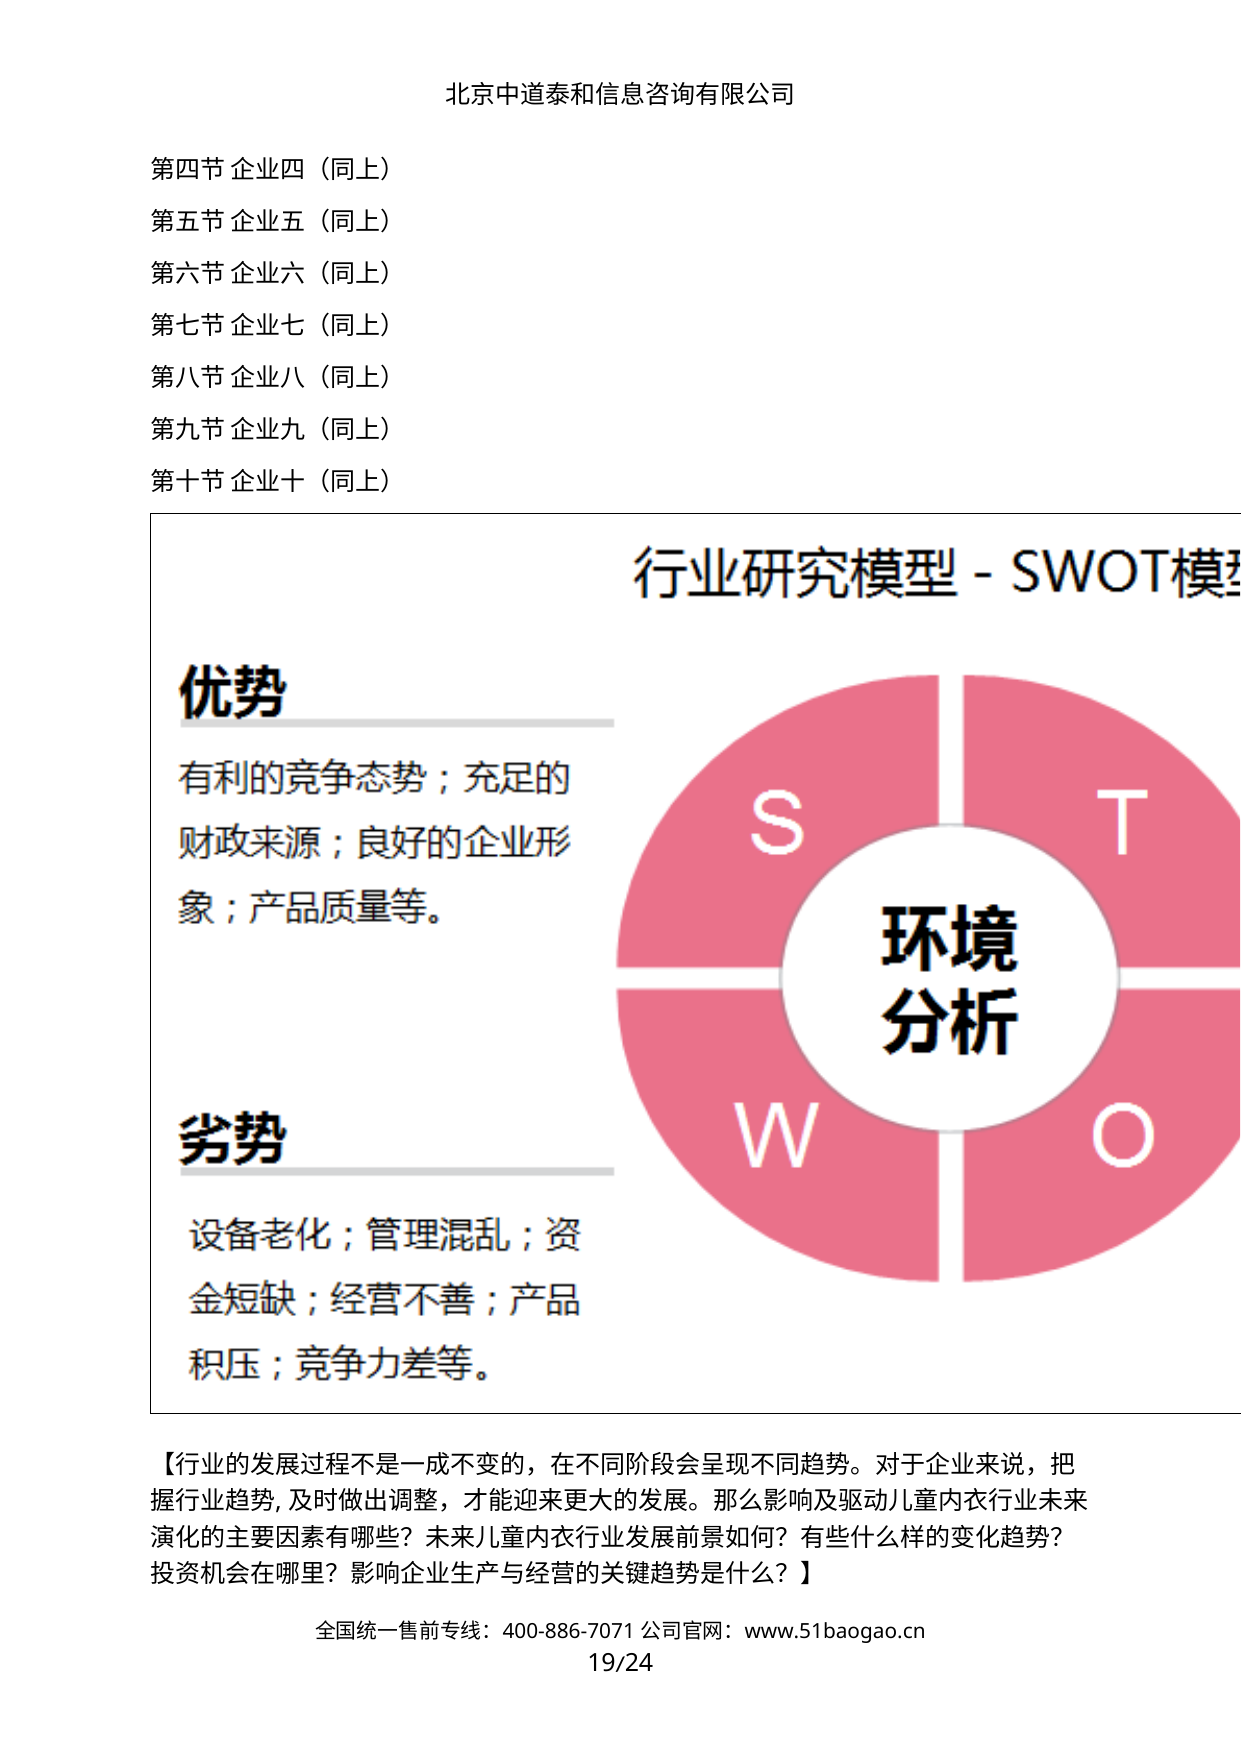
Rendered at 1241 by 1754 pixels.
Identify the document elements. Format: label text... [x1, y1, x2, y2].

text 第六节 企业六（同上） [150, 254, 1090, 290]
picture [151, 514, 1241, 1413]
text 第五节 企业五（同上） [150, 202, 1090, 238]
text 第九节 企业九（同上） [150, 409, 1090, 446]
text 【行业的发展过程不是一成不变的，在不同阶段会呈现不同趋势。对于企业来说，把握行业趋势, 及时做出调整，才能迎来更大的发展。那么影响及驱动儿童内衣行业未来演化的主要因素有哪些？未来儿童内衣行业发展前景如何？有些什么样的变化趋势？投资机会在哪里？影响企业生产与经营的关键趋势是什么？】 [150, 1444, 1090, 1589]
text 第七节 企业七（同上） [150, 306, 1090, 342]
text 第八节 企业八（同上） [150, 357, 1090, 394]
text 第四节 企业四（同上） [150, 150, 1090, 186]
text 第十节 企业十（同上） [150, 461, 1090, 497]
